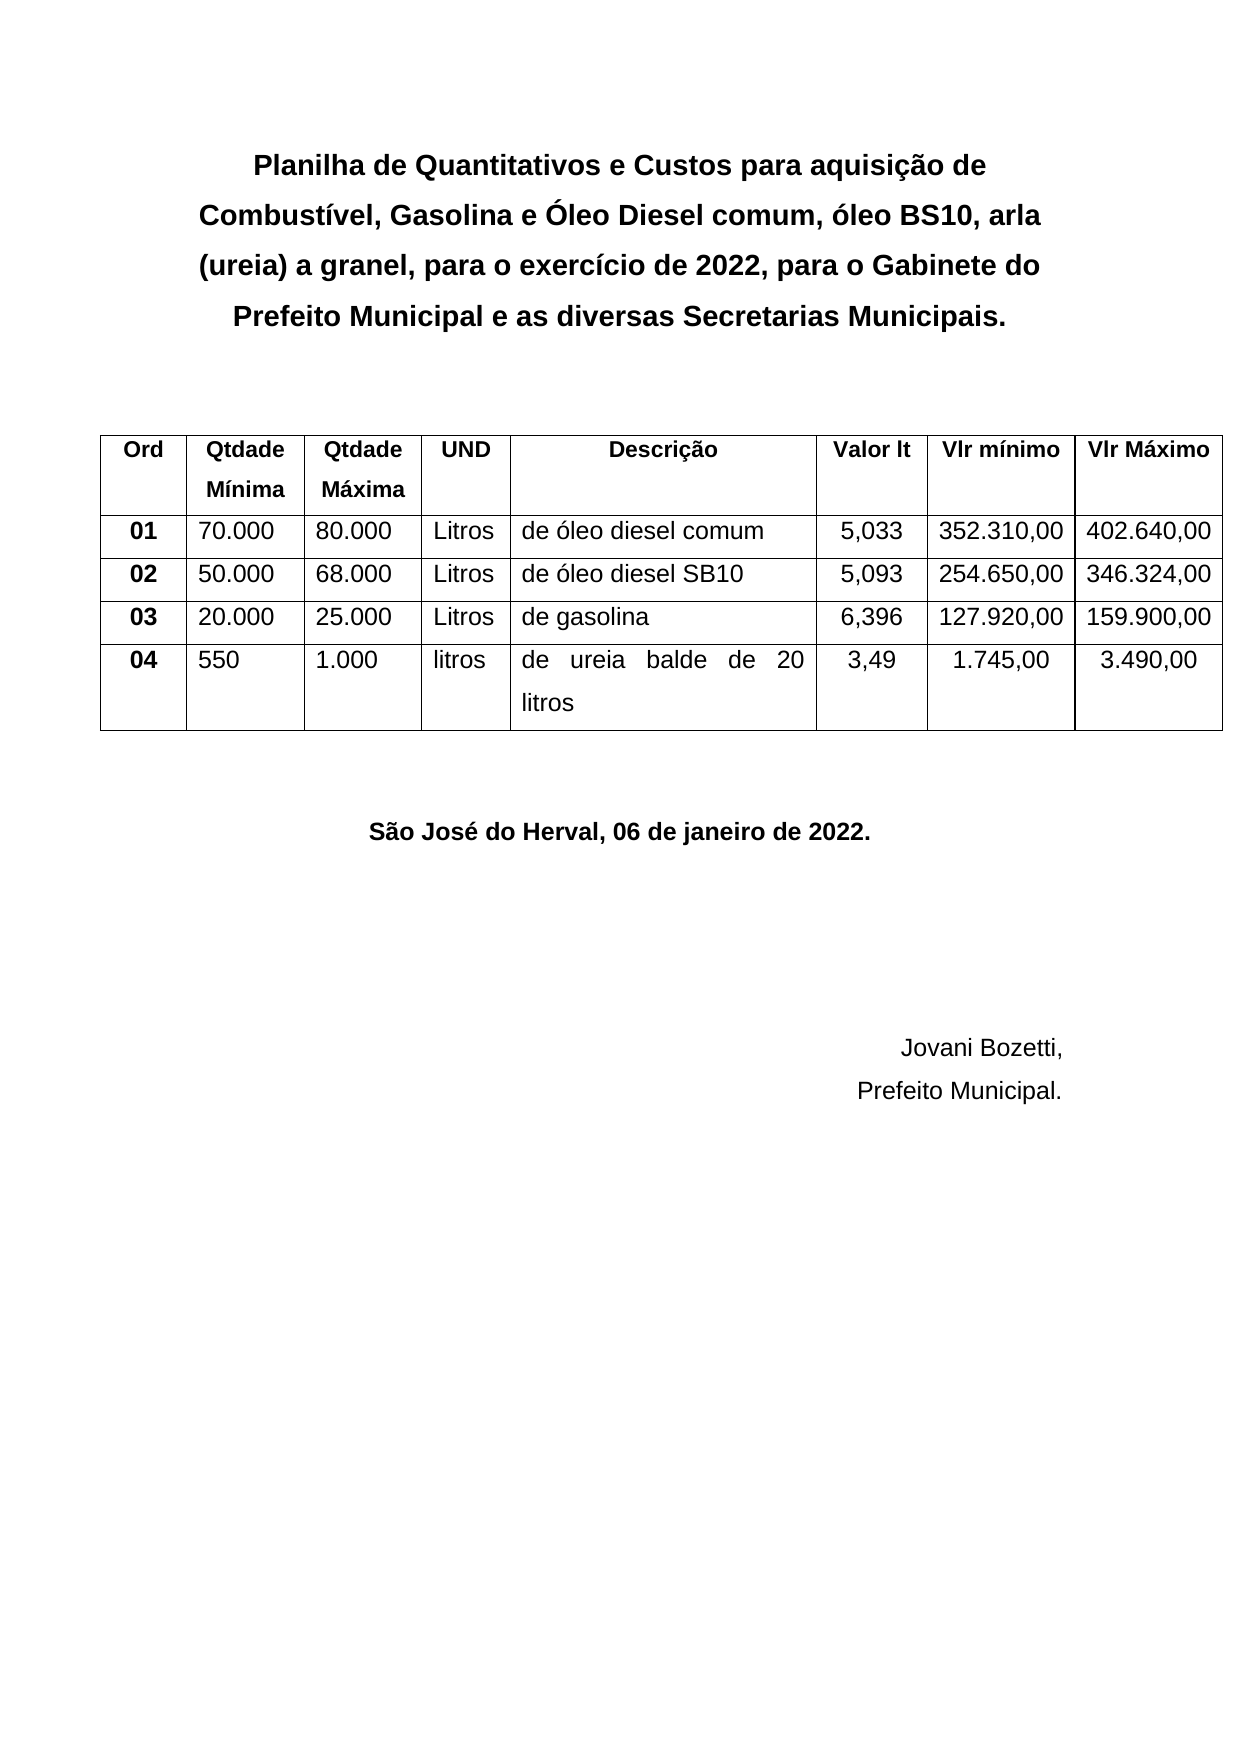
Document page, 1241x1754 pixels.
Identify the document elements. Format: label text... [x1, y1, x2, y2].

text Planilha de Quantitativos e Custos para aquisição de Combustível, Gasolina e Óleo Diesel comum, óleo BS10, arla (ureia) a granel, para o exercício de 2022, para o Gabinete do Prefeito Municipal e as diversas Secretarias Municipais. [177, 148, 1063, 332]
table_cell 20.000 [187, 602, 304, 644]
table_cell Litros [422, 559, 510, 601]
table_cell 01 [101, 516, 186, 558]
table_cell 3,49 [817, 645, 927, 730]
table_cell Litros [422, 602, 510, 644]
table_cell 02 [101, 559, 186, 601]
table_cell 352.310,00 [928, 516, 1074, 558]
table_header Vlr mínimo [928, 436, 1074, 515]
table_header Qtdade Mínima [187, 436, 304, 515]
table_cell 68.000 [305, 559, 421, 601]
table_cell 5,033 [817, 516, 927, 558]
table_header Vlr Máximo [1076, 436, 1222, 515]
table_header Valor lt [817, 436, 927, 515]
table_cell 04 [101, 645, 186, 730]
table_cell 5,093 [817, 559, 927, 601]
table_header UND [422, 436, 510, 515]
table_cell 03 [101, 602, 186, 644]
table_cell de ureia balde de 20 litros [511, 645, 816, 730]
table_cell de óleo diesel comum [511, 516, 816, 558]
table_cell 1.745,00 [928, 645, 1074, 730]
table_cell 70.000 [187, 516, 304, 558]
table_cell 346.324,00 [1076, 559, 1222, 601]
table_cell Litros [422, 516, 510, 558]
table_cell 25.000 [305, 602, 421, 644]
table_cell 6,396 [817, 602, 927, 644]
table_cell 254.650,00 [928, 559, 1074, 601]
text Jovani Bozetti, [325, 1033, 1063, 1062]
table_cell 127.920,00 [928, 602, 1074, 644]
table_cell 1.000 [305, 645, 421, 730]
table_cell 80.000 [305, 516, 421, 558]
table_header Descrição [511, 436, 816, 515]
table_header Qtdade Máxima [305, 436, 421, 515]
table_cell de óleo diesel SB10 [511, 559, 816, 601]
table_cell 159.900,00 [1076, 602, 1222, 644]
text Prefeito Municipal. [325, 1076, 1063, 1105]
table_cell 402.640,00 [1076, 516, 1222, 558]
table_cell 50.000 [187, 559, 304, 601]
text São José do Herval, 06 de janeiro de 2022. [177, 817, 1063, 846]
table_cell de gasolina [511, 602, 816, 644]
table_cell litros [422, 645, 510, 730]
table_cell 550 [187, 645, 304, 730]
table_cell 3.490,00 [1076, 645, 1222, 730]
table_header Ord [101, 436, 186, 515]
